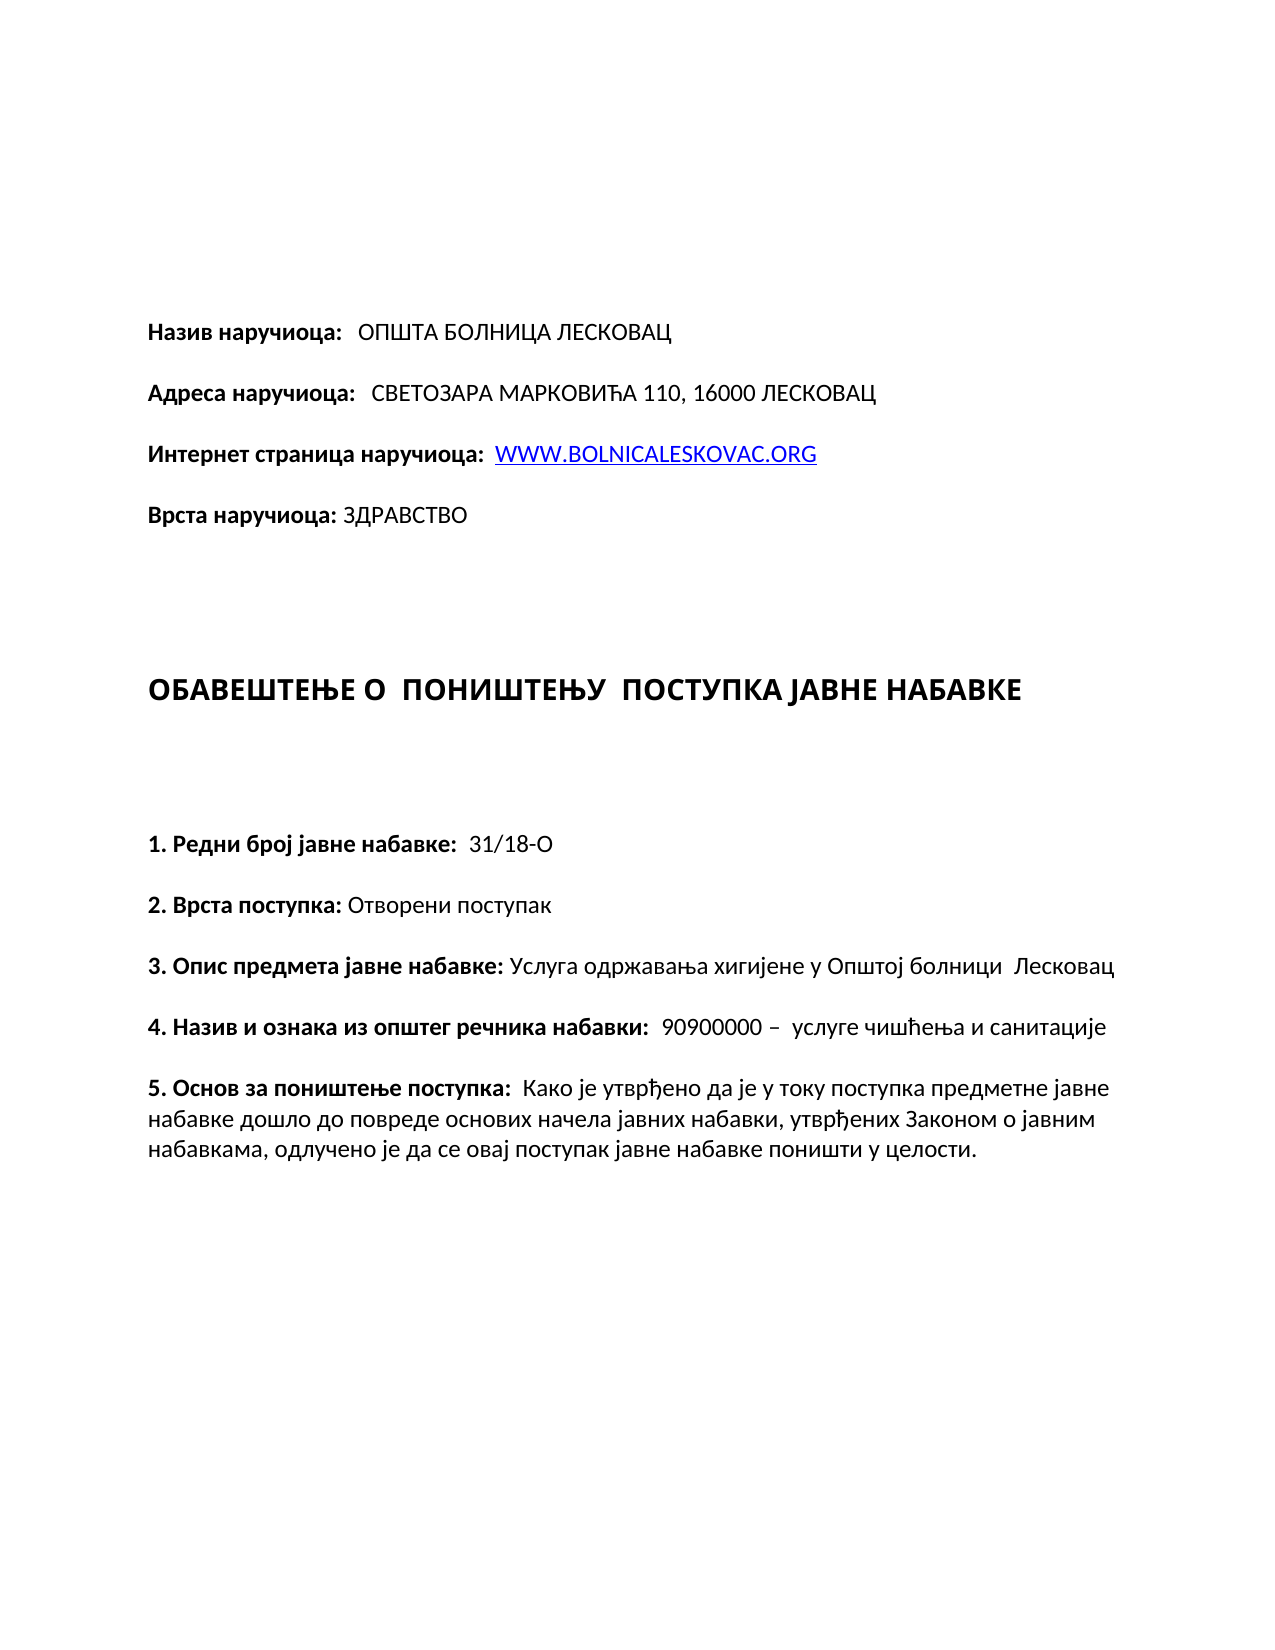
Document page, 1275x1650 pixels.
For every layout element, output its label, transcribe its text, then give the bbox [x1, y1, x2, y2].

text ОБАВЕШТЕЊЕ О ПОНИШТЕЊУ ПОСТУПКА ЈАВНЕ НАБАВКЕ [148, 669, 1127, 709]
text Назив наручиоца: ОПШТА БOЛНИЦА ЛЕСКОВАЦ [148, 316, 1127, 346]
text 4. Назив и ознака из општег речника набавки: 90900000 – услуге чишћења и санитације [148, 1011, 1127, 1042]
text Интернет страница наручиоца: WWW.BOLNICALESKOVAC.ORG [148, 438, 1127, 468]
text Врста наручиоца: ЗДРАВСТВО [148, 499, 1127, 529]
text 3. Опис предмета јавне набавке: Услуга одржавања хигијене у Општој болници Лесковац [148, 950, 1127, 981]
text Адреса наручиоца: СВЕТОЗАРА МАРКОВИЋА 110, 16000 ЛЕСКОВАЦ [148, 377, 1127, 407]
text 5. Основ за поништење поступка: Како је утврђено да је у току поступка предметне јавне набавке дошло до повреде основих начела јавних набавки, утврђених Законом о јавним набавкама, одлучено је да се овај поступак јавне набавке поништи у целости. [148, 1072, 1127, 1164]
text 2. Врста поступка: Отворени поступак [148, 889, 1127, 920]
text 1. Редни број јавне набавке: 31/18-О [148, 828, 1127, 859]
